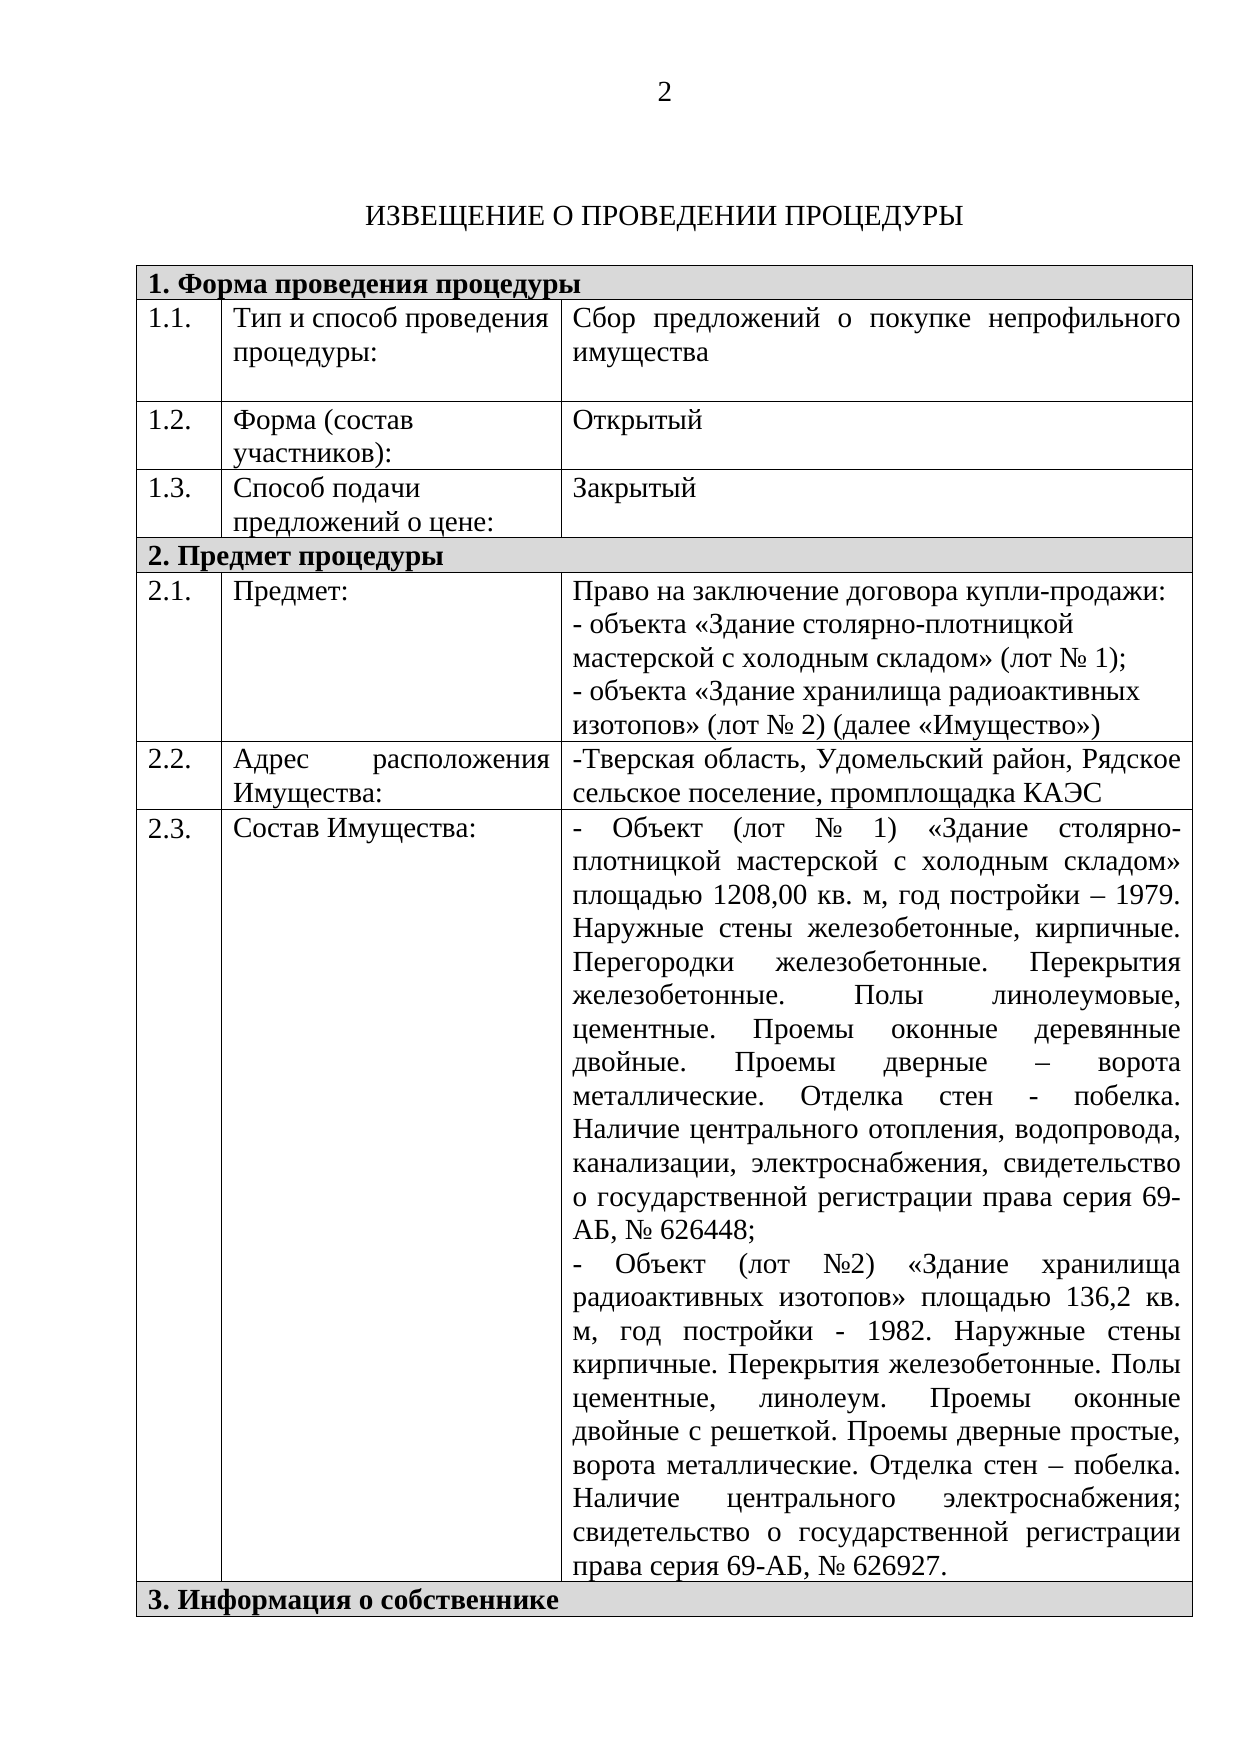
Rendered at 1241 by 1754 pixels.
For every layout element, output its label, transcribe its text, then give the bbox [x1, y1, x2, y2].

table_header Форма проведения процедуры [137, 266, 1192, 299]
table_cell Информация о собственнике [137, 1582, 1192, 1616]
table_cell Предмет процедуры [137, 538, 1192, 572]
table_cell Состав Имущества: [222, 810, 561, 1581]
table_cell Закрытый [562, 470, 1192, 537]
table_cell Право на заключение договора купли-продажи: - объекта «Здание столярно-плотницкой мастерской с холодным складом» (лот № 1); - объекта «Здание хранилища радиоактивных изотопов» (лот № 2) (далее «Имущество») [562, 573, 1192, 741]
table_cell Способ подачи предложений о цене: [222, 470, 561, 537]
table_cell [137, 573, 221, 741]
table_cell -Тверская область, Удомельский район, Рядское сельское поселение, промплощадка КАЭС [562, 742, 1192, 809]
table_cell [137, 402, 221, 469]
table_cell [137, 742, 221, 809]
table_cell Форма (состав участников): [222, 402, 561, 469]
table_cell Открытый [562, 402, 1192, 469]
table_cell - Объект (лот № 1) «Здание столярно-плотницкой мастерской с холодным складом» площадью 1208,00 кв. м, год постройки – 1979. Наружные стены железобетонные, кирпичные. Перегородки железобетонные. Перекрытия железобетонные. Полы линолеумовые, цементные. Проемы оконные деревянные двойные. Проемы дверные – ворота металлические. Отделка стен - побелка. Наличие центрального отопления, водопровода, канализации, электроснабжения, свидетельство о государственной регистрации права серия 69-АБ, № 626448; - Объект (лот №2) «Здание хранилища радиоактивных изотопов» площадью 136,2 кв. м, год постройки - 1982. Наружные стены кирпичные. Перекрытия железобетонные. Полы цементные, линолеум. Проемы оконные двойные с решеткой. Проемы дверные простые, ворота металлические. Отделка стен – побелка. Наличие центрального электроснабжения; свидетельство о государственной регистрации права серия 69-АБ, № 626927. [562, 810, 1192, 1581]
table_cell [137, 300, 221, 401]
table_cell [137, 810, 221, 1581]
table_cell Сбор предложений о покупке непрофильного имущества [562, 300, 1192, 401]
table_cell [137, 470, 221, 537]
subtitle Извещение о проведении процедуры [148, 198, 1181, 265]
table_cell Адрес расположения Имущества: [222, 742, 561, 809]
table_cell Тип и способ проведения процедуры: [222, 300, 561, 401]
table_cell Предмет: [222, 573, 561, 741]
